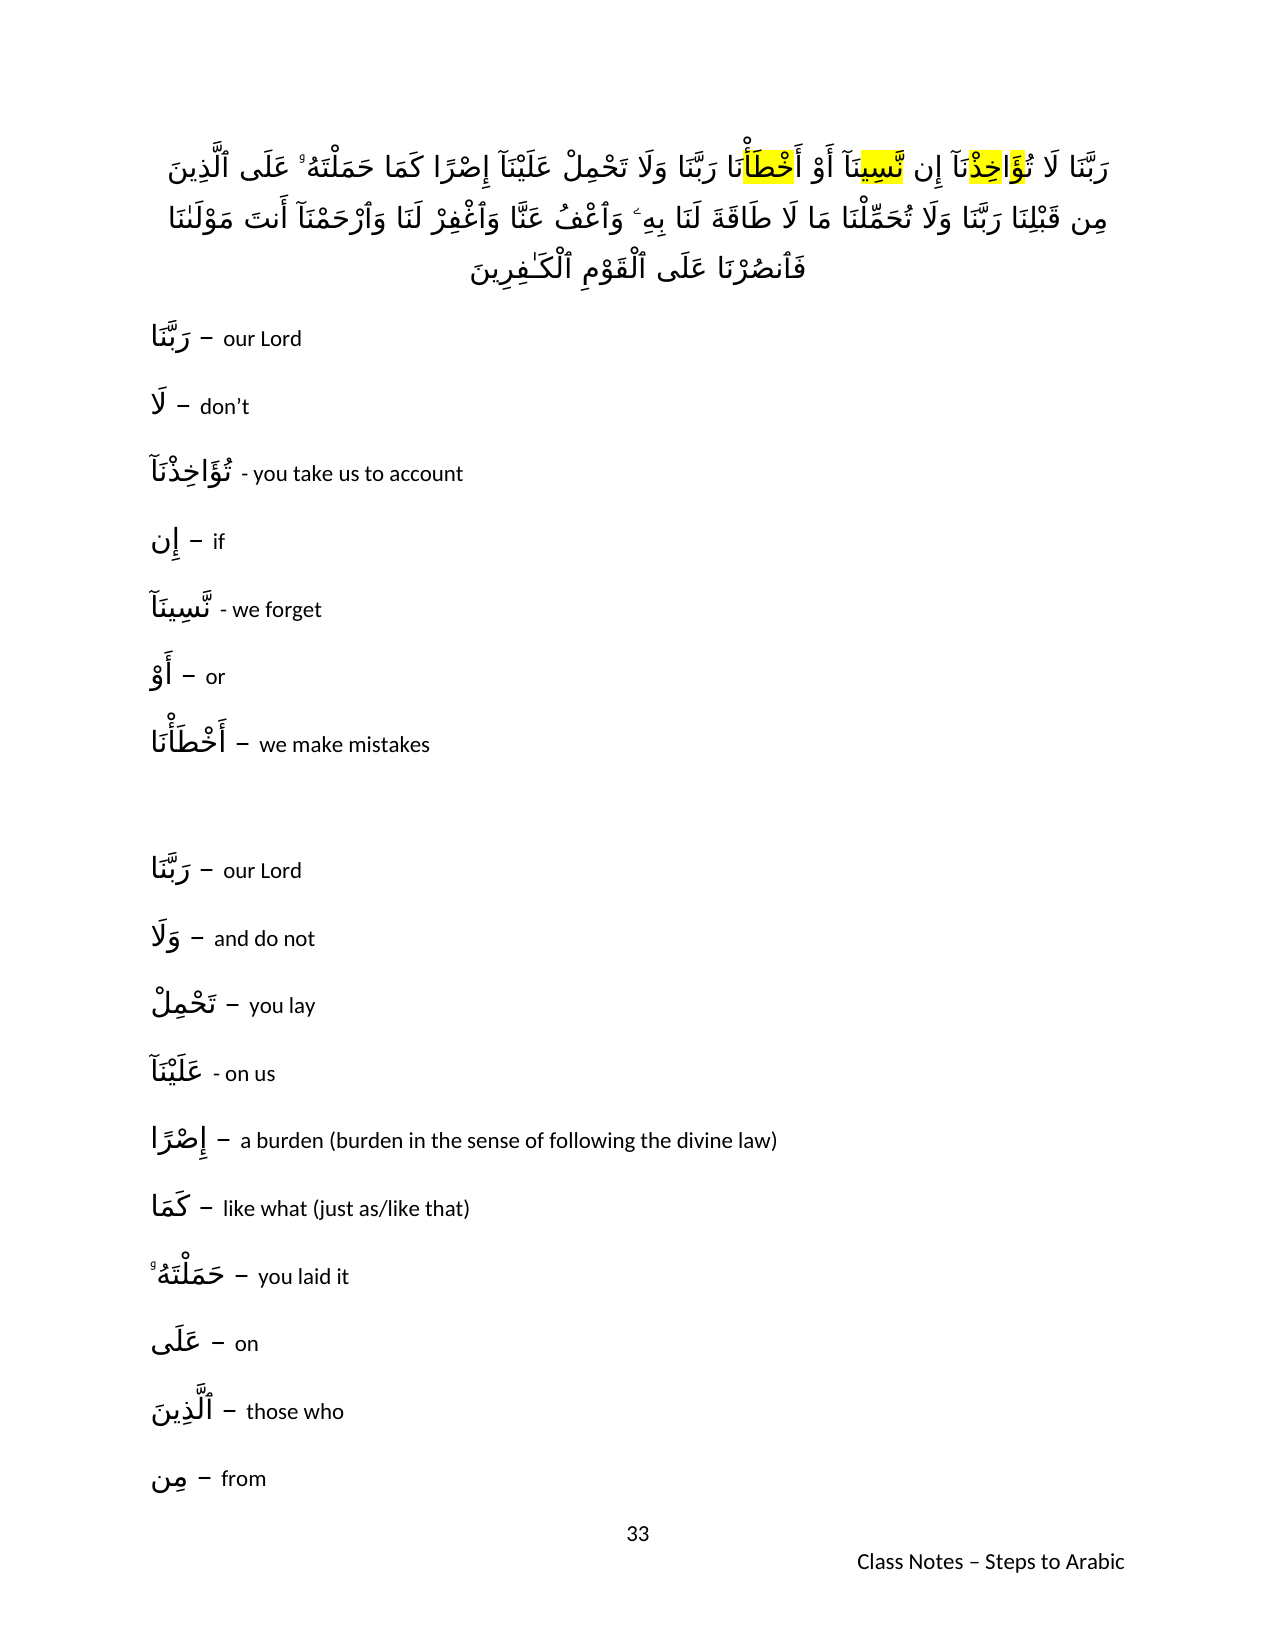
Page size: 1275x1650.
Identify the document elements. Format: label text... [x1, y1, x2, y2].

text كَمَا – like what (just as/like that) [150, 1189, 1125, 1223]
text أَخْطَأْنَا – we make mistakes [150, 725, 1125, 759]
text وَلَا – and do not [150, 919, 1125, 953]
text عَلَيْنَآ - on us [150, 1054, 1125, 1088]
text لَا – don’t [150, 387, 1125, 421]
text إِن – if [150, 522, 1125, 556]
text تَحْمِلْ – you lay [150, 987, 1125, 1021]
text رَبَّنَا لَا تُؤَاخِذْنَآ إِن نَّسِينَآ أَوْ أَخْطَأْنَا رَبَّنَا وَلَا تَحْمِلْ عَلَيْنَآ إِصْرًا كَمَا حَمَلْتَهُۥ عَلَى ٱلَّذِينَ مِن قَبْلِنَا رَبَّنَا وَلَا تُحَمِّلْنَا مَا لَا طَاقَةَ لَنَا بِهِۦ وَٱعْفُ عَنَّا وَٱغْفِرْ لَنَا وَٱرْحَمْنَآ أَنتَ مَوْلَىٰنَا فَٱنصُرْنَا عَلَى ٱلْقَوْمِ ٱلْكَـٰفِرِينَ [150, 150, 1125, 286]
text أَوْ – or [150, 657, 1125, 691]
text حَمَلْتَهُۥ – you laid it [150, 1257, 1125, 1291]
text رَبَّنَا – our Lord [150, 319, 1125, 353]
text عَلَى – on [150, 1324, 1125, 1358]
text مِن – from [150, 1460, 1125, 1494]
text نَّسِينَآ - we forget [150, 590, 1125, 624]
text ٱلَّذِينَ – those who [150, 1392, 1125, 1426]
text إِصْرًا – a burden (burden in the sense of following the divine law) [150, 1122, 1125, 1156]
text رَبَّنَا – our Lord [150, 851, 1125, 885]
text تُؤَاخِذْنَآ - you take us to account [150, 455, 1125, 489]
